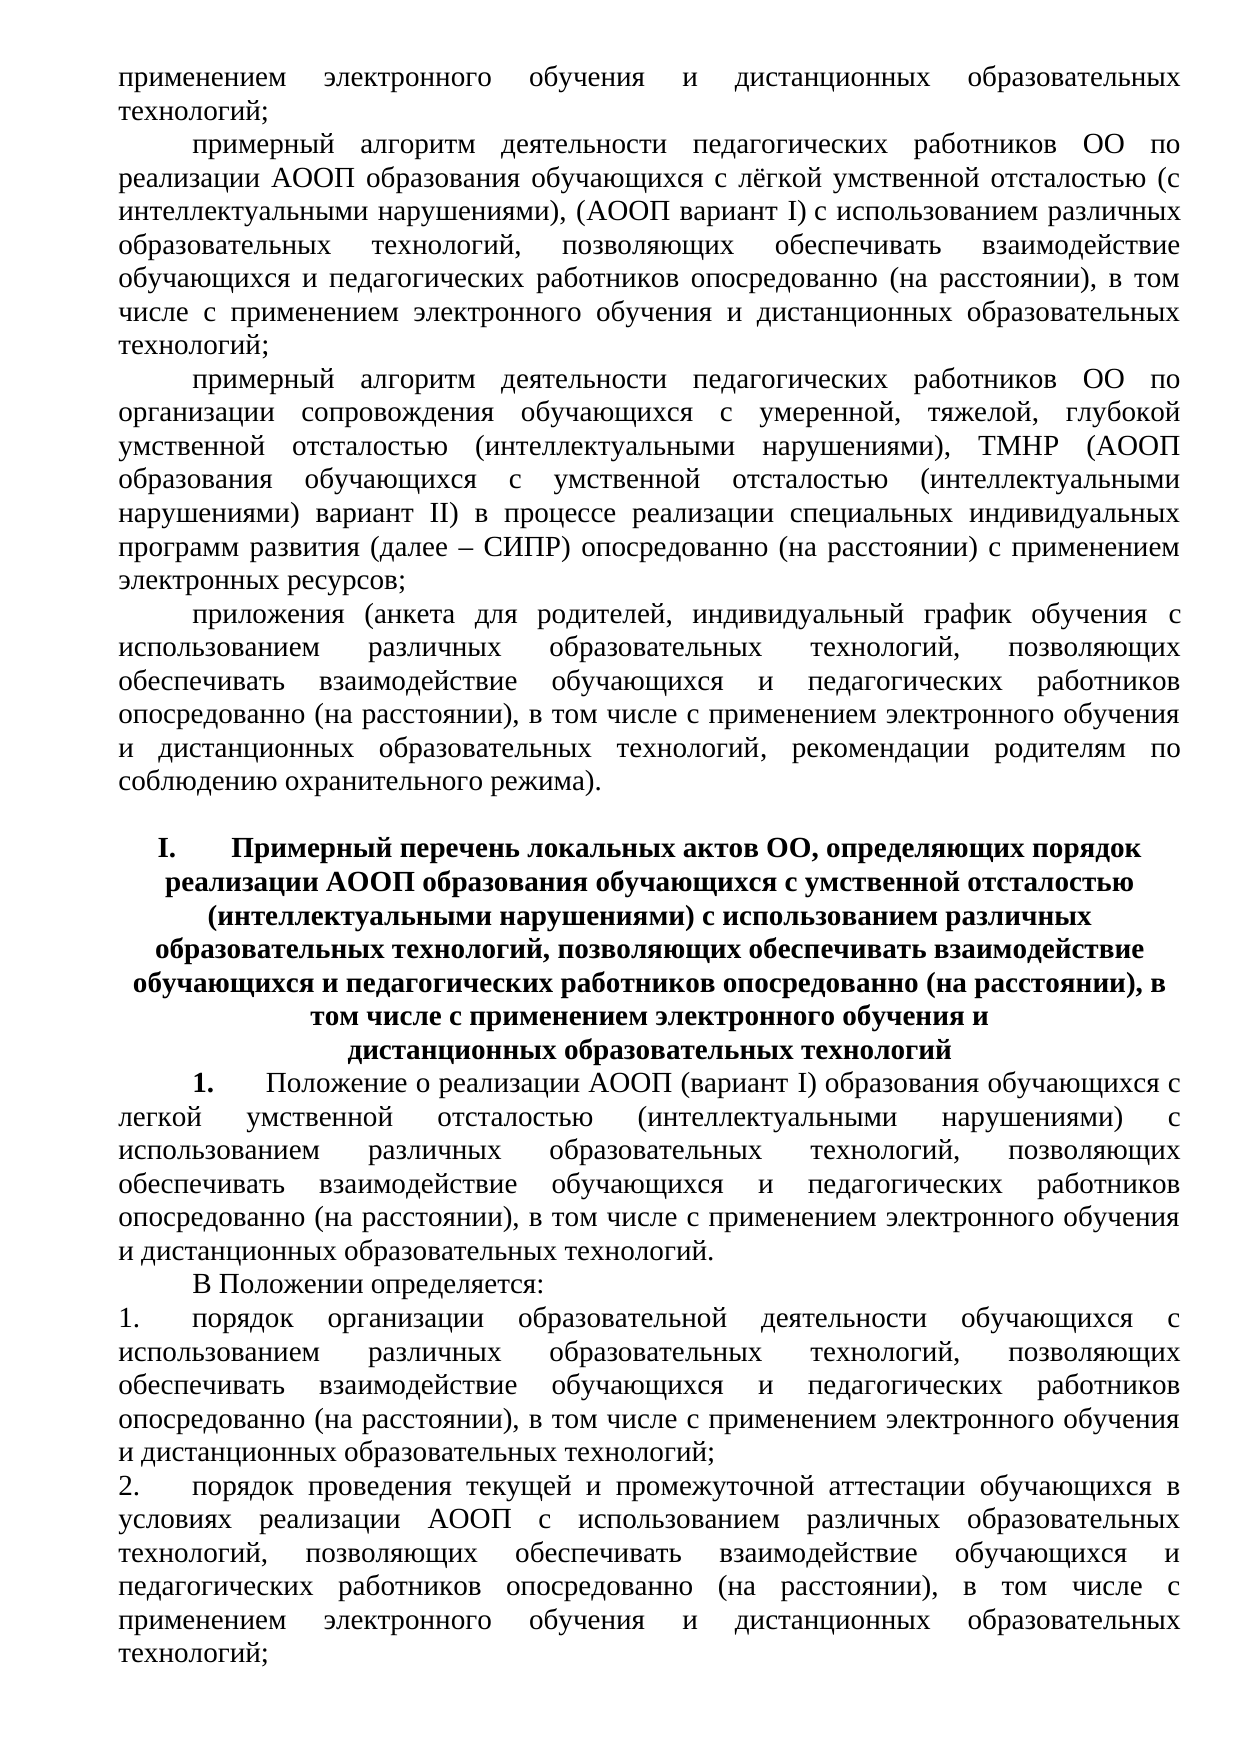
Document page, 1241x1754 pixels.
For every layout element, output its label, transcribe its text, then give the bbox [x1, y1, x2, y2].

list примерный алгоритм деятельности педагогических работников ОО по организации сопровождения обучающихся с умеренной, тяжелой, глубокой умственной отсталостью (интеллектуальными нарушениями), ТМНР (АООП образования обучающихся с умственной отсталостью (интеллектуальными нарушениями) вариант II) в процессе реализации специальных индивидуальных программ развития (далее – СИПР) опосредованно (на расстоянии) с применением электронных ресурсов; [118, 361, 1181, 596]
list порядок проведения текущей и промежуточной аттестации обучающихся в условиях реализации АООП с использованием различных образовательных технологий, позволяющих обеспечивать взаимодействие обучающихся и педагогических работников опосредованно (на расстоянии), в том числе с применением электронного обучения и дистанционных образовательных технологий; [118, 1468, 1181, 1669]
list порядок организации образовательной деятельности обучающихся с использованием различных образовательных технологий, позволяющих обеспечивать взаимодействие обучающихся и педагогических работников опосредованно (на расстоянии), в том числе с применением электронного обучения и дистанционных образовательных технологий; [118, 1300, 1181, 1468]
list В Положении определяется: [118, 1267, 1181, 1300]
list дистанционных образовательных технологий [118, 1032, 1181, 1065]
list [118, 59, 1181, 126]
list Примерный перечень локальных актов ОО, определяющих порядок реализации АООП образования обучающихся с умственной отсталостью (интеллектуальными нарушениями) с использованием различных образовательных технологий, позволяющих обеспечивать взаимодействие обучающихся и педагогических работников опосредованно (на расстоянии), в том числе с применением электронного обучения и [118, 831, 1181, 1032]
list Положение о реализации АООП (вариант I) образования обучающихся с легкой умственной отсталостью (интеллектуальными нарушениями) с использованием различных образовательных технологий, позволяющих обеспечивать взаимодействие обучающихся и педагогических работников опосредованно (на расстоянии), в том числе с применением электронного обучения и дистанционных образовательных технологий. [118, 1065, 1181, 1267]
list приложения (анкета для родителей, индивидуальный график обучения с использованием различных образовательных технологий, позволяющих обеспечивать взаимодействие обучающихся и педагогических работников опосредованно (на расстоянии), в том числе с применением электронного обучения и дистанционных образовательных технологий, рекомендации родителям по соблюдению охранительного режима). [118, 596, 1181, 797]
list примерный алгоритм деятельности педагогических работников ОО по реализации АООП образования обучающихся с лёгкой умственной отсталостью (с интеллектуальными нарушениями), (АООП вариант I) с использованием различных образовательных технологий, позволяющих обеспечивать взаимодействие обучающихся и педагогических работников опосредованно (на расстоянии), в том числе с применением электронного обучения и дистанционных образовательных технологий; [118, 126, 1181, 361]
